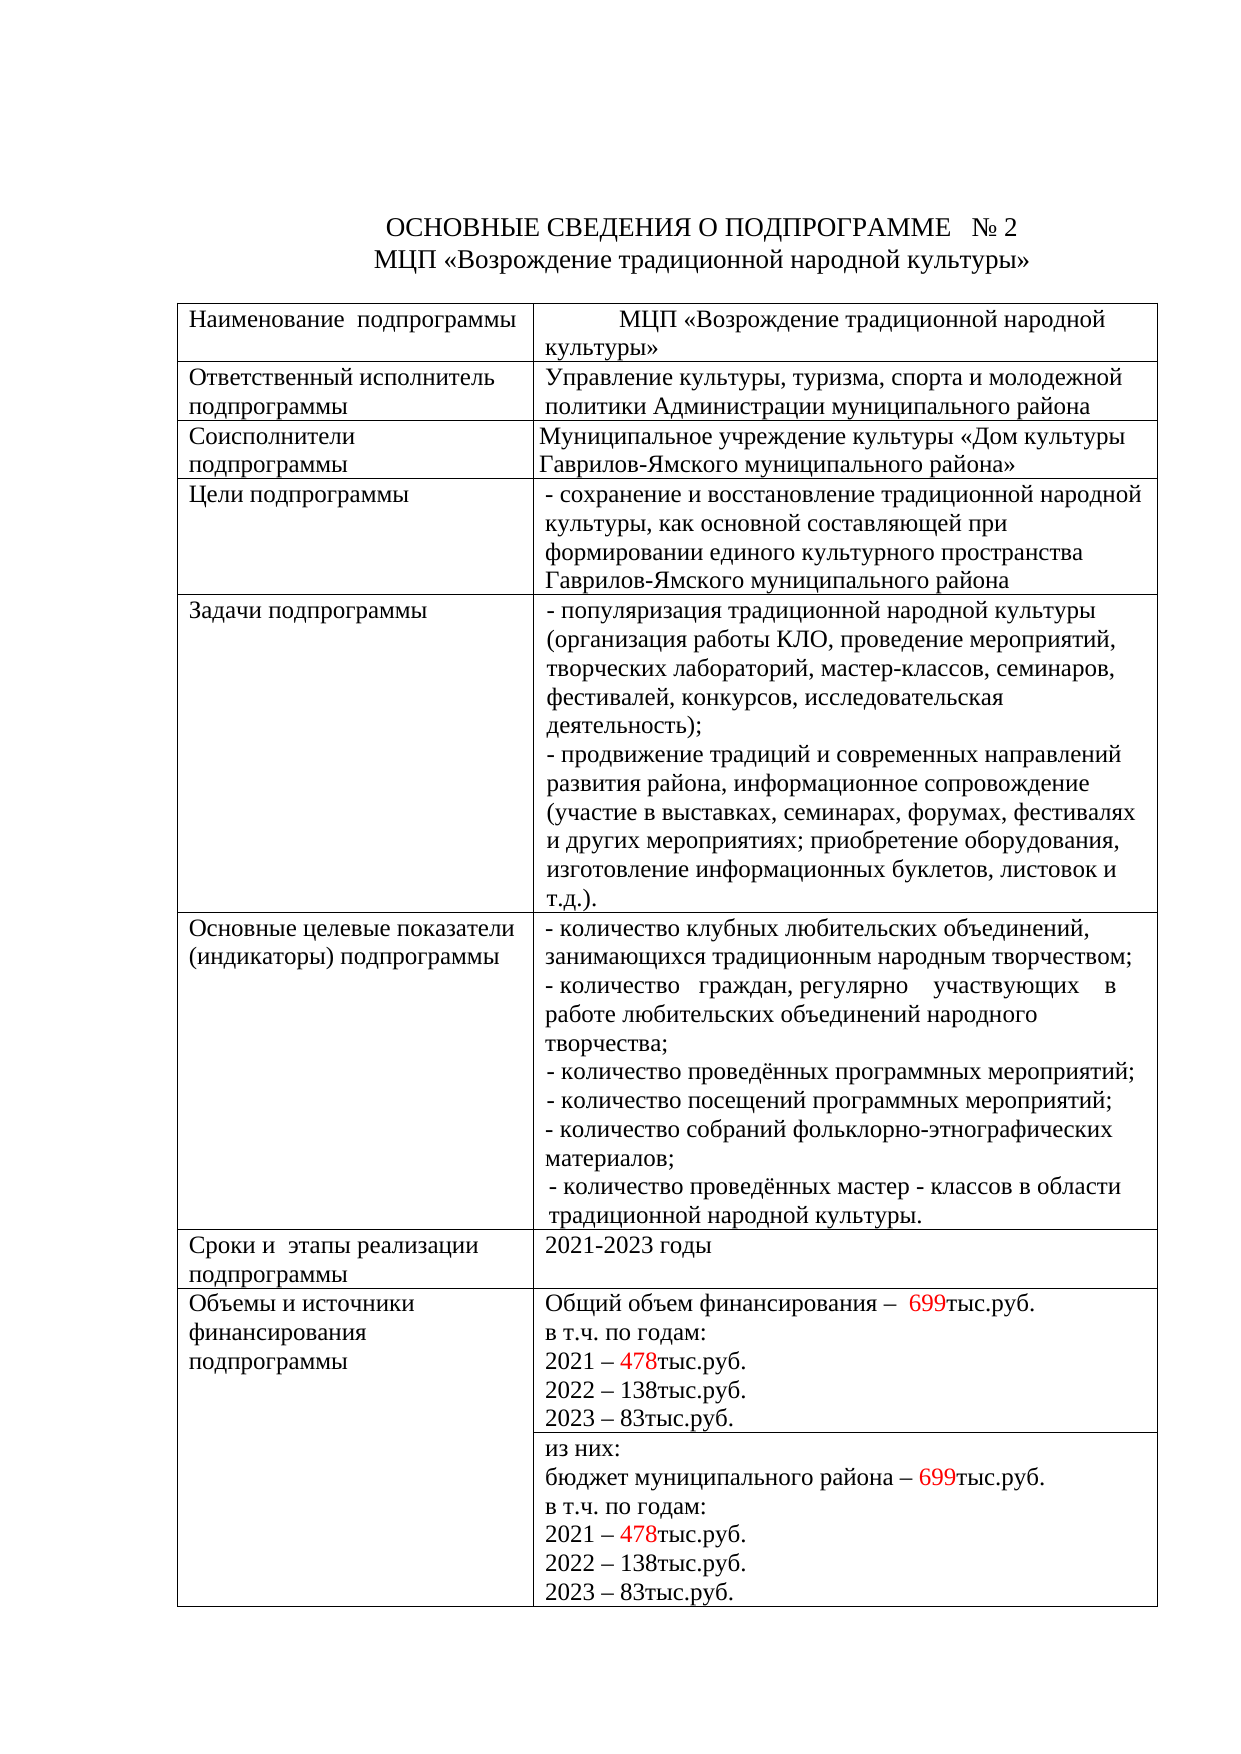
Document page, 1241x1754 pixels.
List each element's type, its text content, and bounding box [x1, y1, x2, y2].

table_cell Задачи подпрограммы [178, 595, 533, 912]
table_cell Сроки и этапы реализации подпрограммы [178, 1230, 533, 1287]
table_cell - популяризация традиционной народной культуры (организация работы КЛО, проведение мероприятий, творческих лабораторий, мастер-классов, семинаров, фестивалей, конкурсов, исследовательская деятельность); - продвижение традиций и современных направлений развития района, информационное сопровождение (участие в выставках, семинарах, форумах, фестивалях и других мероприятиях; приобретение оборудования, изготовление информационных буклетов, листовок и т.д.). [534, 595, 1157, 912]
table_cell из них: бюджет муниципального района – 699тыс.руб. в т.ч. по годам: 2021 – 478тыс.руб. 2022 – 138тыс.руб. 2023 – 83тыс.руб. [534, 1433, 1157, 1606]
table_header МЦП «Возрождение традиционной народной культуры» [534, 304, 1157, 361]
table_cell Общий объем финансирования – 699тыс.руб. в т.ч. по годам: 2021 – 478тыс.руб. 2022 – 138тыс.руб. 2023 – 83тыс.руб. [534, 1289, 1157, 1432]
table_cell Ответственный исполнитель подпрограммы [178, 362, 533, 420]
table_cell Основные целевые показатели (индикаторы) подпрограммы [178, 913, 533, 1229]
table_cell Цели подпрограммы [178, 479, 533, 594]
table_cell - количество клубных любительских объединений, занимающихся традиционным народным творчеством; - количество граждан, регулярно участвующих в работе любительских объединений народного творчества; - количество проведённых программных мероприятий; - количество посещений программных мероприятий; - количество собраний фольклорно-этнографических материалов; - количество проведённых мастер - классов в области традиционной народной культуры. [534, 913, 1157, 1229]
list МЦП «Возрождение традиционной народной культуры» [252, 243, 1152, 274]
list ОСНОВНЫЕ СВЕДЕНИЯ О ПОДПРОГРАММЕ № 2 [252, 212, 1152, 243]
table_cell 2021-2023 годы [534, 1230, 1157, 1287]
table_cell Объемы и источники финансирования подпрограммы [178, 1289, 533, 1606]
table_cell Соисполнители подпрограммы [178, 421, 533, 478]
table_header Наименование подпрограммы [178, 304, 533, 361]
table_cell Муниципальное учреждение культуры «Дом культуры Гаврилов-Ямского муниципального района» [534, 421, 1157, 478]
table_cell - сохранение и восстановление традиционной народной культуры, как основной составляющей при формировании единого культурного пространства Гаврилов-Ямского муниципального района [534, 479, 1157, 594]
table_cell Управление культуры, туризма, спорта и молодежной политики Администрации муниципального района [534, 362, 1157, 420]
